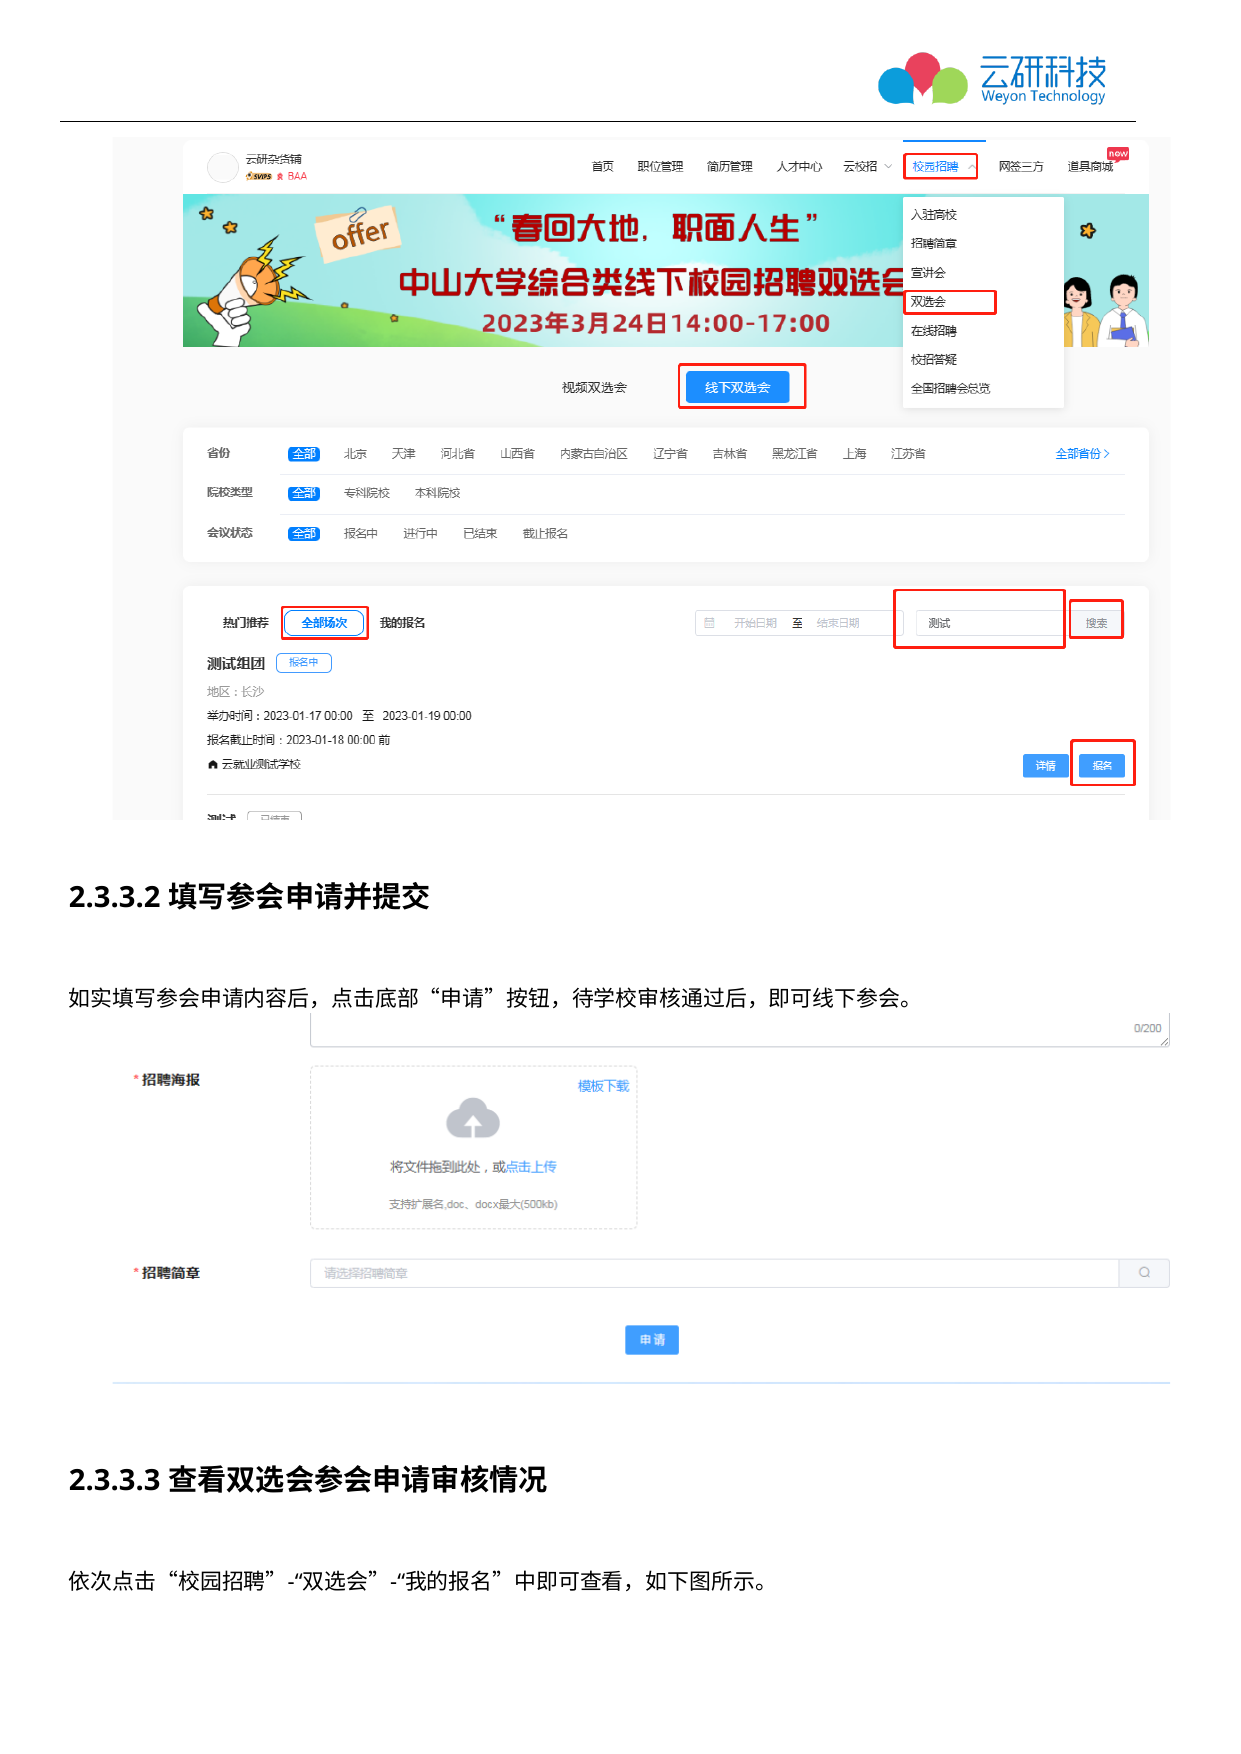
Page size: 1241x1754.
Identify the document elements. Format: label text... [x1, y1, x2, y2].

text 如实填写参会申请内容后，点击底部“申请”按钮，待学校审核通过后，即可线下参会。 [69, 981, 1128, 1013]
text 依次点击“校园招聘”-“双选会”-“我的报名”中即可查看，如下图所示。 [69, 1563, 1128, 1596]
picture [112, 137, 1171, 820]
picture [876, 49, 1107, 108]
subtitle 2.3.3.2 填写参会申请并提交 [69, 862, 1128, 927]
subtitle 2.3.3.3 查看双选会参会申请审核情况 [69, 1445, 1128, 1510]
picture [112, 1013, 1171, 1384]
